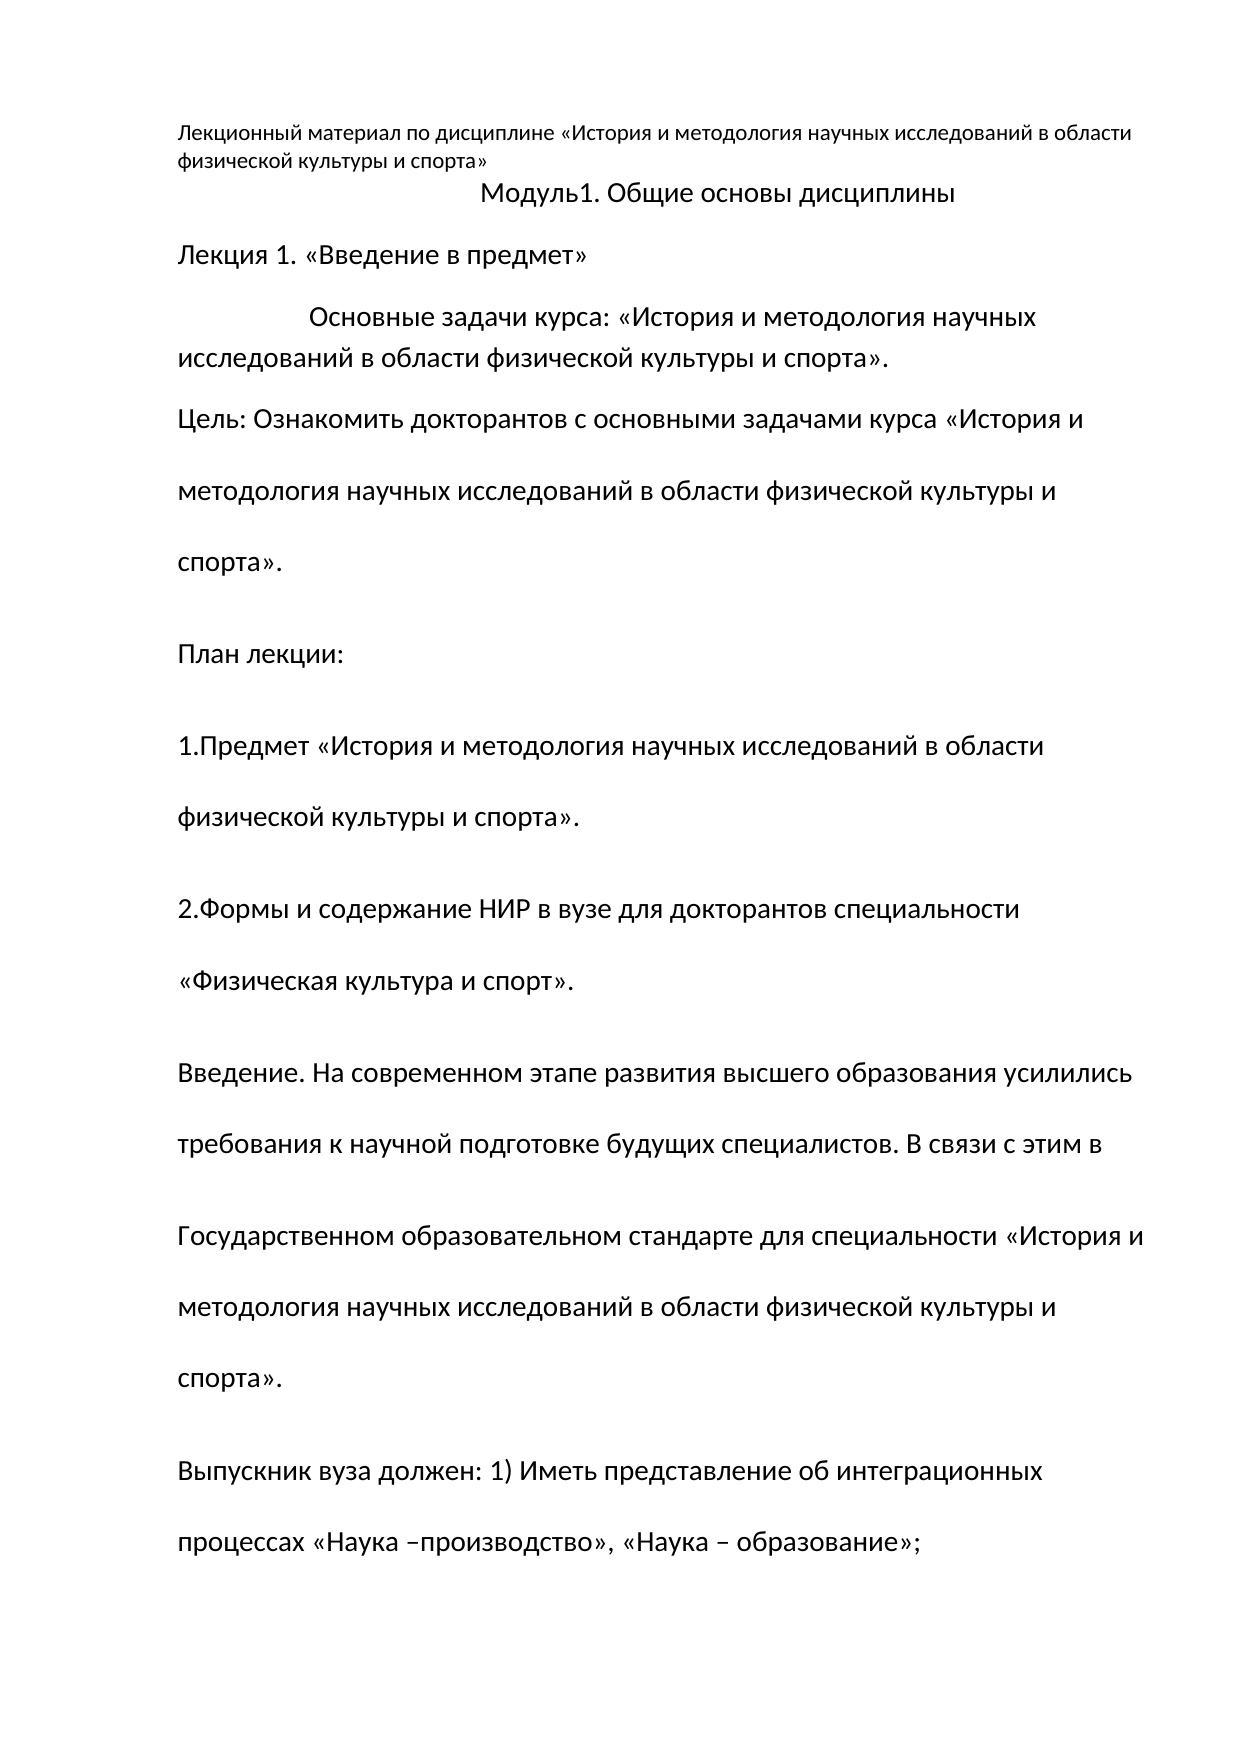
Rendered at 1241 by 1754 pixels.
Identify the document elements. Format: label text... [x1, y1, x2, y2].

text План лекции: [177, 635, 1152, 671]
text Лекция 1. «Введение в предмет» [177, 236, 1152, 272]
text Основные задачи курса: «История и методология научных исследований в области физической культуры и спорта». [177, 298, 1152, 374]
text Цель: Ознакомить докторантов с основными задачами курса «История и методология научных исследований в области физической культуры и спорта». [177, 400, 1152, 578]
text Лекционный материал по дисциплине «История и методология научных исследований в области физической культуры и спорта» [177, 118, 1152, 174]
text 1.Предмет «История и методология научных исследований в области физической культуры и спорта». [177, 727, 1152, 834]
text Введение. На современном этапе развития высшего образования усилились требования к научной подготовке будущих специалистов. В связи с этим в [177, 1054, 1152, 1161]
text 2.Формы и содержание НИР в вузе для докторантов специальности «Физическая культура и спорт». [177, 890, 1152, 997]
text Выпускник вуза должен: 1) Иметь представление об интеграционных процессах «Наука –производство», «Наука – образование»; [177, 1452, 1152, 1558]
text Модуль1. Общие основы дисциплины [177, 174, 1152, 210]
text Государственном образовательном стандарте для специальности «История и методология научных исследований в области физической культуры и спорта». [177, 1217, 1152, 1395]
